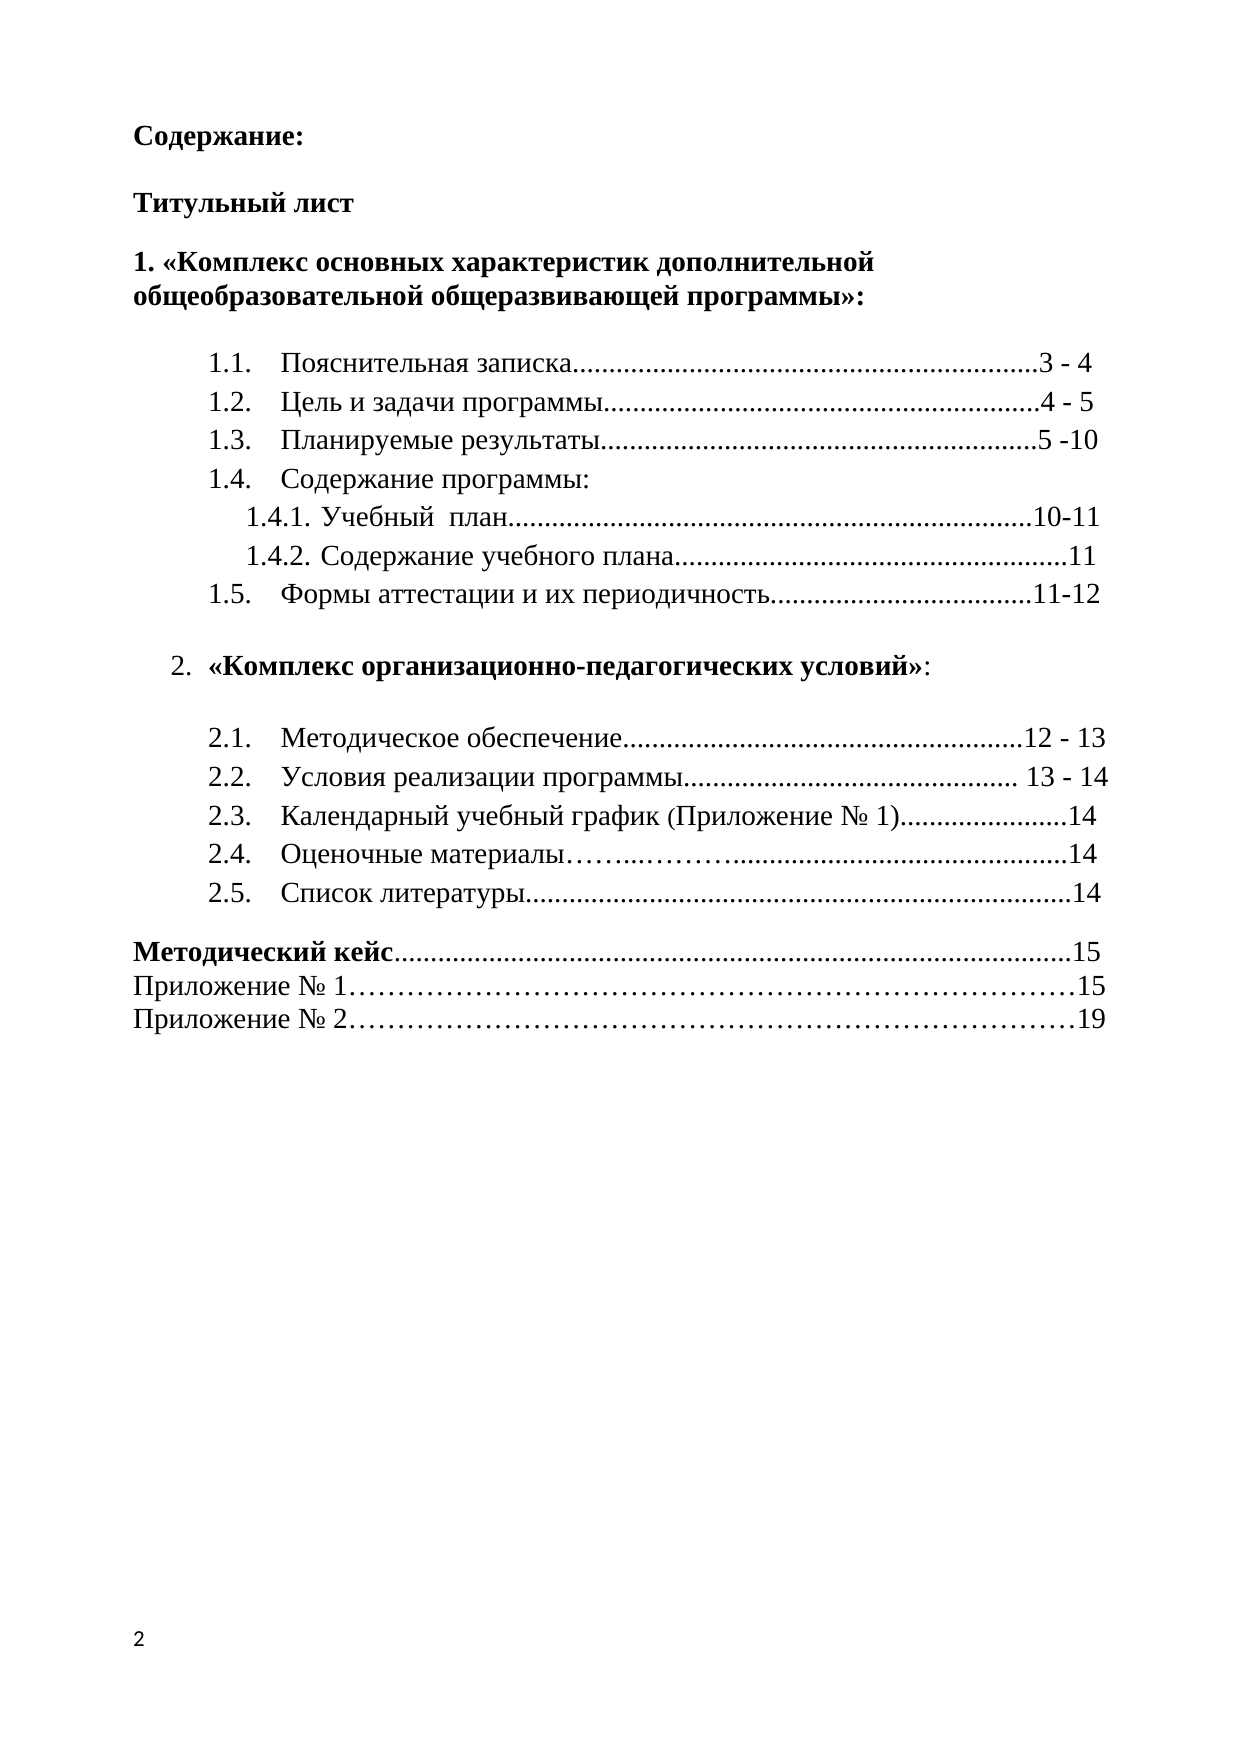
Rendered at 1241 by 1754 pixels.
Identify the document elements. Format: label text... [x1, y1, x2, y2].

list Цель и задачи программы............................................................4 - 5 [208, 384, 1152, 417]
text Приложение № 2…………………………………………………………………19 [133, 1001, 1152, 1035]
list Оценочные материалы……...………..............................................14 [208, 836, 1152, 870]
list Содержание программы: [208, 461, 1152, 494]
text Содержание: [133, 118, 1152, 152]
list Пояснительная записка................................................................3 - 4 [208, 345, 1152, 379]
list «Комплекс организационно-педагогических условий»: [170, 648, 1152, 682]
list Календарный учебный график (Приложение № 1).......................14 [208, 798, 1152, 831]
text 1. «Комплекс основных характеристик дополнительной общеобразовательной общеразвивающей программы»: [133, 244, 1152, 312]
text Приложение № 1…………………………………………………………………15 [133, 968, 1152, 1001]
list Содержание учебного плана......................................................11 [245, 538, 1152, 571]
text Титульный лист [133, 185, 1152, 219]
list Список литературы...........................................................................14 [208, 875, 1152, 908]
text Методический кейс.............................................................................................15 [133, 934, 1152, 968]
list Планируемые результаты............................................................5 -10 [208, 422, 1152, 456]
list Условия реализации программы.............................................. 13 - 14 [208, 759, 1152, 793]
list Методическое обеспечение.......................................................12 - 13 [208, 721, 1152, 754]
list Учебный план........................................................................10-11 [245, 499, 1152, 533]
list Формы аттестации и их периодичность....................................11-12 [208, 576, 1152, 610]
